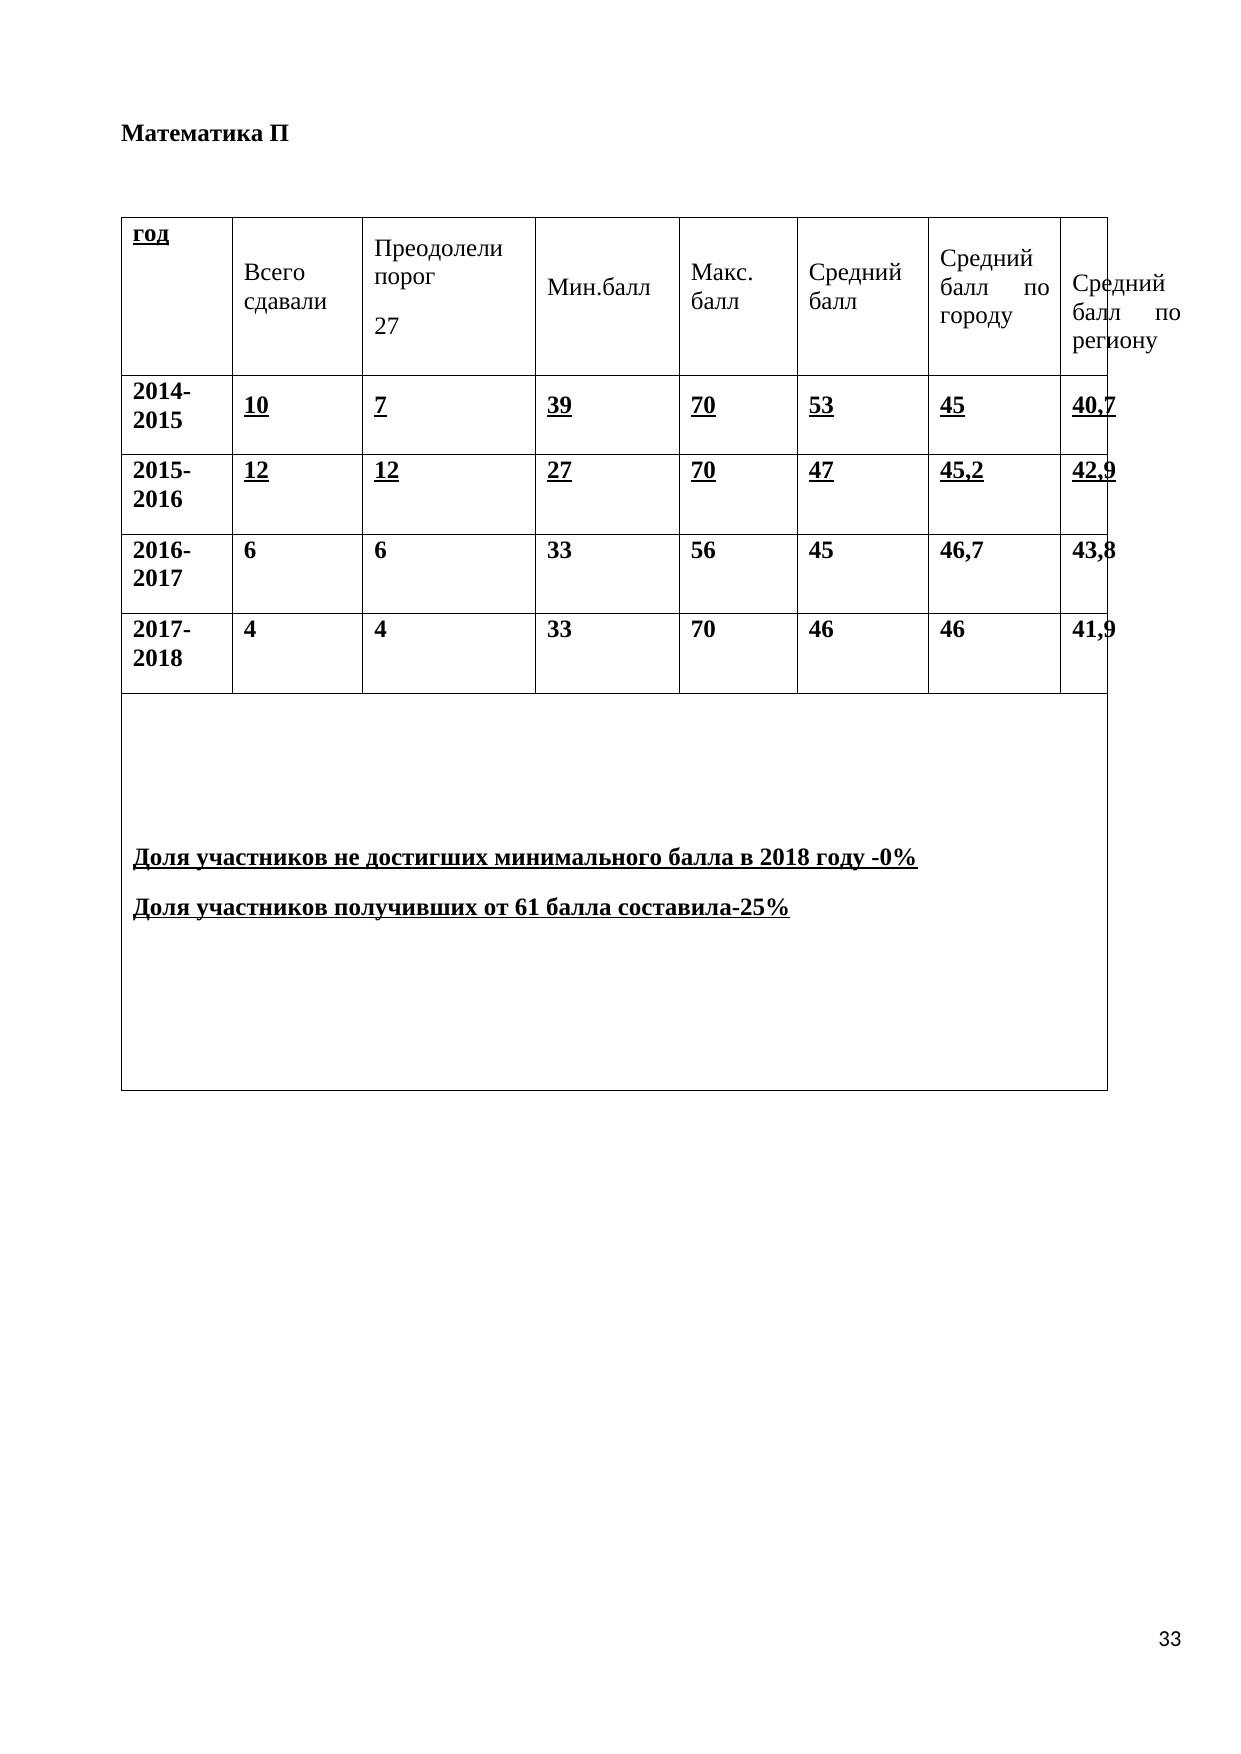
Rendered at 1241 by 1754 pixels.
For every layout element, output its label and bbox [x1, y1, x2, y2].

table_cell [110, 118, 1107, 1091]
table_cell [1108, 118, 1137, 1091]
